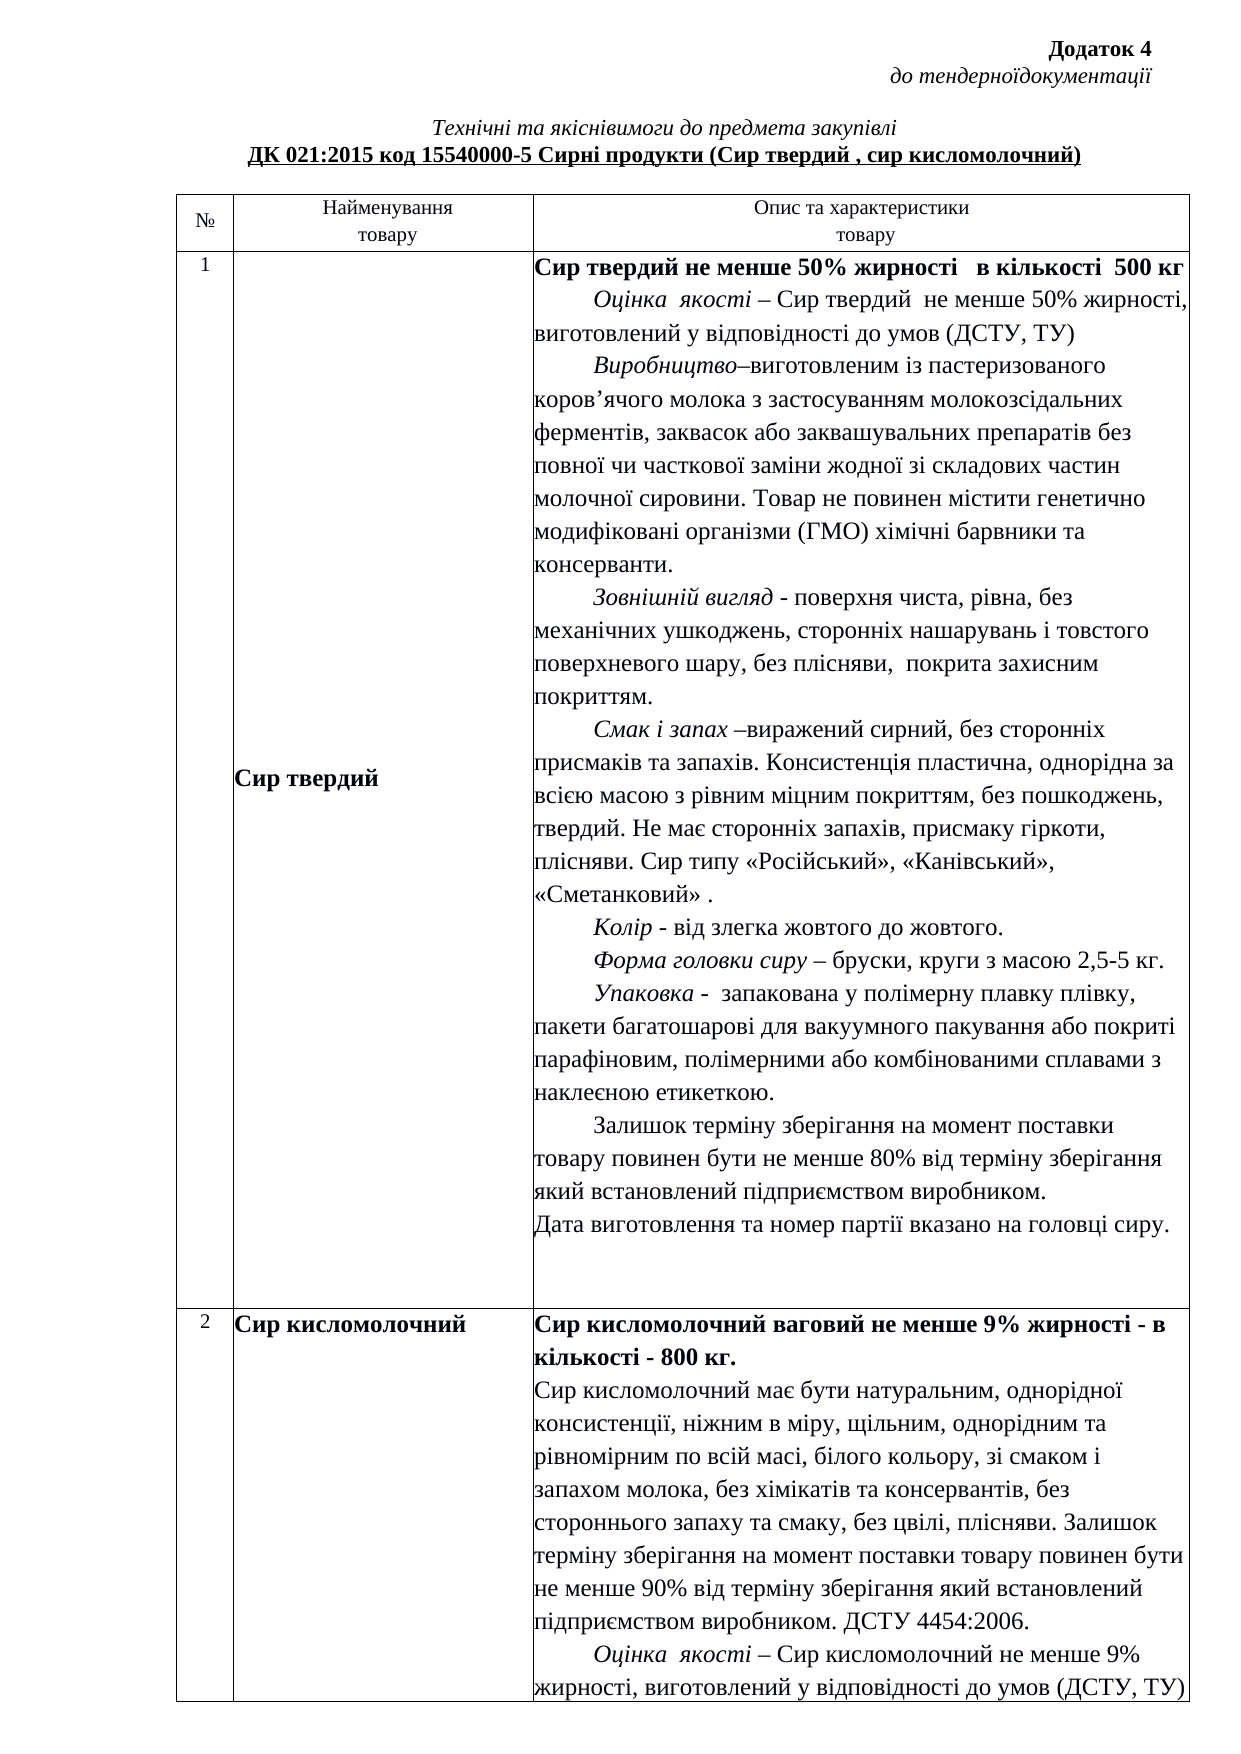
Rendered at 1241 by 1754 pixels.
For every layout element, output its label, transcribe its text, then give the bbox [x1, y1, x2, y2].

table_header № [177, 195, 233, 251]
text до тендерноїдокументації [177, 62, 1152, 88]
table_cell 1 [177, 252, 233, 1308]
table_cell Сир твердий [234, 252, 533, 1308]
table_header Опис та характеристики товару [534, 195, 1189, 251]
table_header Найменування товару [234, 195, 533, 251]
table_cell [534, 1309, 1189, 1701]
table_cell Сир кисломолочний [234, 1309, 533, 1701]
table_cell 2 [177, 1309, 233, 1701]
text Додаток 4 [177, 35, 1152, 62]
text Технічні та якіснівимоги до предмета закупівлі [177, 114, 1152, 141]
table_cell Сир твердий не менше 50% жирності в кількості 500 кг Оцінка якості – Сир твердий не менше 50% жирності, виготовлений у відповідності до умов (ДСТУ, ТУ) Виробництво–виготовленим із пастеризованого коров’ячого молока з застосуванням молокозсідальних ферментів, заквасок або заквашувальних препаратів без повної чи часткової заміни жодної зі складових частин молочної сировини. Товар не повинен містити генетично модифіковані організми (ГМО) хімічні барвники та консерванти. Зовнішній вигляд - поверхня чиста, рівна, без механічних ушкоджень, сторонніх нашарувань і товстого поверхневого шару, без плісняви, покрита захисним покриттям. Смак і запах –виражений сирний, без сторонніх присмаків та запахів. Консистенція пластична, однорідна за всією масою з рівним міцним покриттям, без пошкоджень, твердий. Не має сторонніх запахів, присмаку гіркоти, плісняви. Сир типу «Російський», «Канівський», «Сметанковий» . Колір - від злегка жовтого до жовтого. Форма головки сиру – бруски, круги з масою 2,5-5 кг. Упаковка - запакована у полімерну плавку плівку, пакети багатошарові для вакуумного пакування або покриті парафіновим, полімерними або комбінованими сплавами з наклеєною етикеткою. Залишок терміну зберігання на момент поставки товару повинен бути не менше 80% від терміну зберігання який встановлений підприємством виробником. Дата виготовлення та номер партії вказано на головці сиру. [534, 252, 1189, 1308]
list ДК 021:2015 код 15540000-5 Сирні продукти (Сир твердий , сир кисломолочний) [177, 141, 1152, 167]
